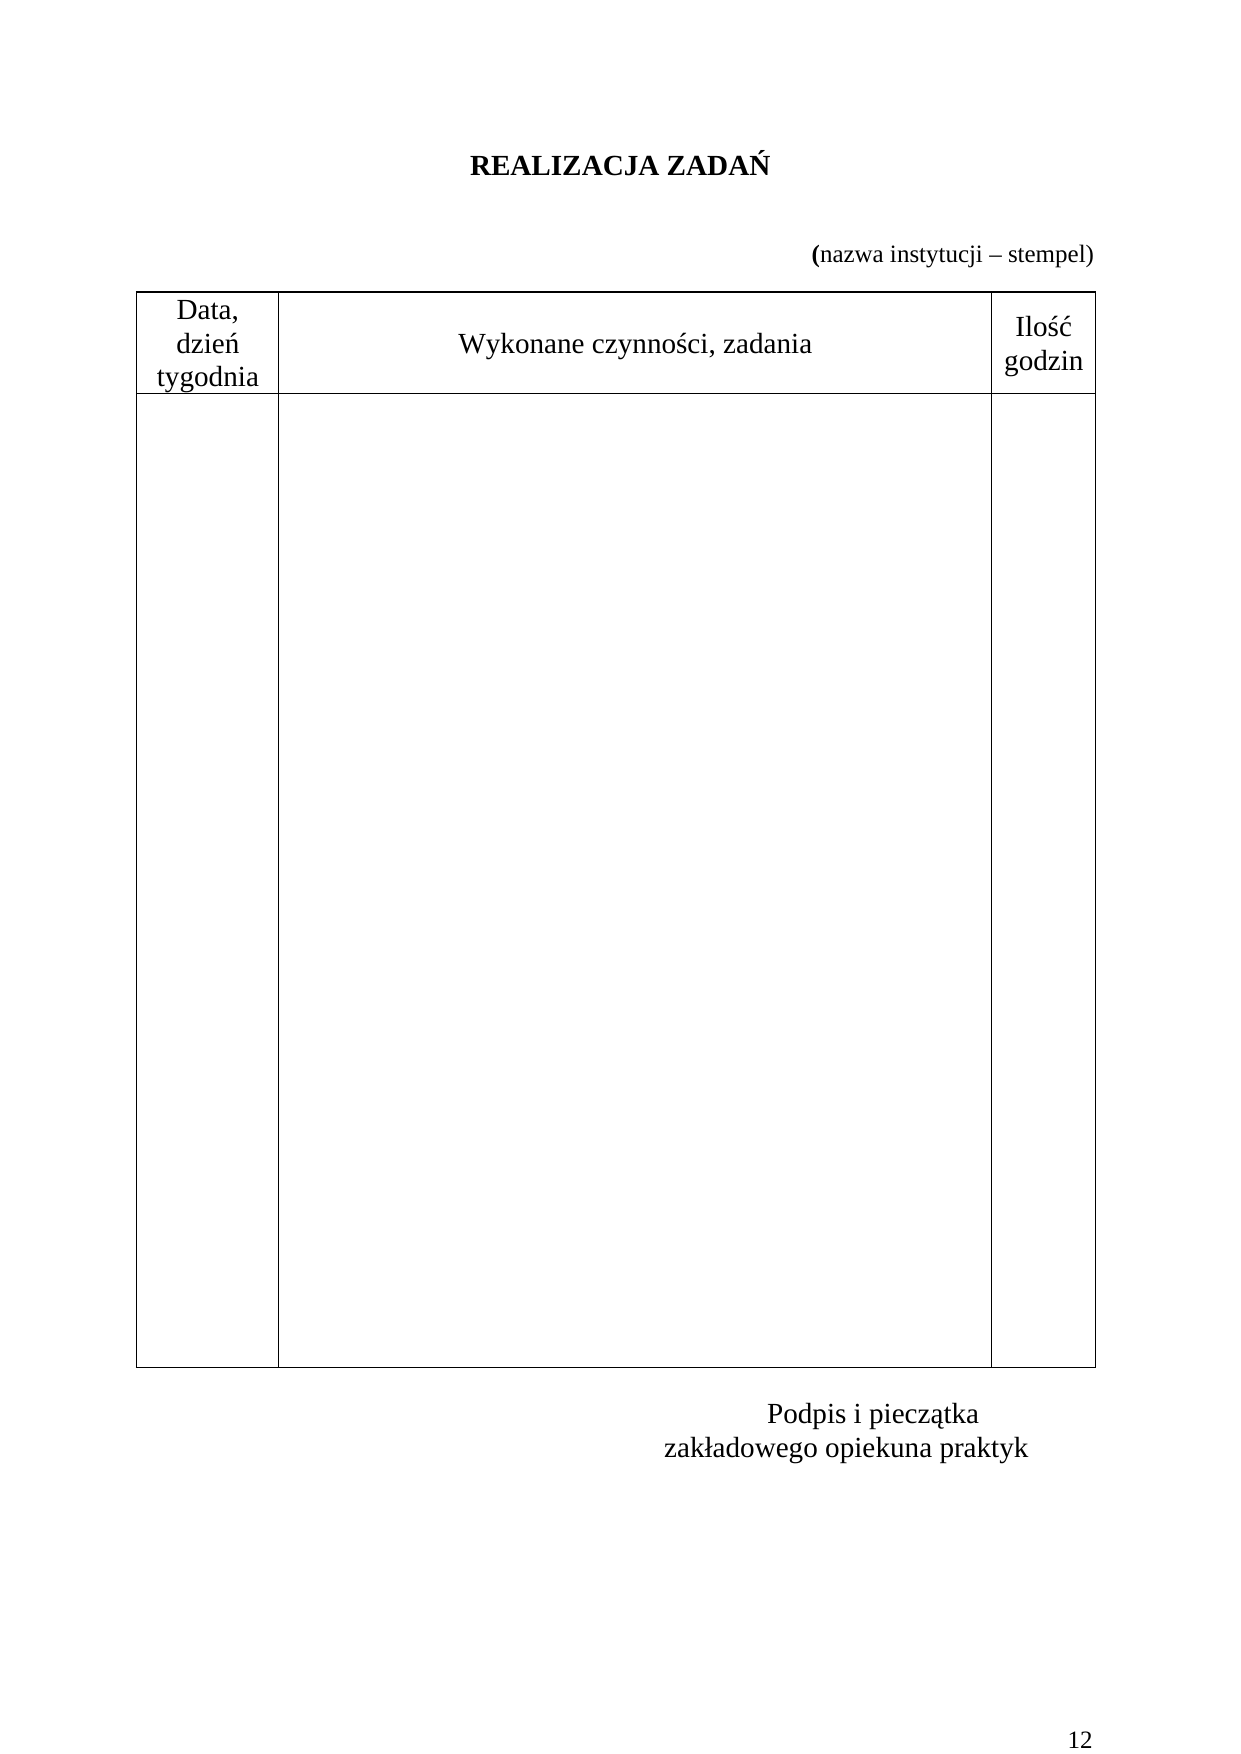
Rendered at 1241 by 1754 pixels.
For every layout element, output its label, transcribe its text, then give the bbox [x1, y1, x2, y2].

text (nazwa instytucji – stempel) [148, 239, 1123, 267]
table_header Ilość godzin [992, 293, 1095, 393]
table_cell [992, 394, 1095, 1367]
table_header Data, dzień tygodnia [137, 293, 278, 393]
text REALIZACJA ZADAŃ [148, 148, 1093, 181]
table_header Wykonane czynności, zadania [279, 293, 991, 393]
text Podpis i pieczątka zakładowego opiekuna praktyk [664, 1397, 1093, 1464]
table_cell [279, 394, 991, 1367]
table_cell [137, 394, 278, 1367]
